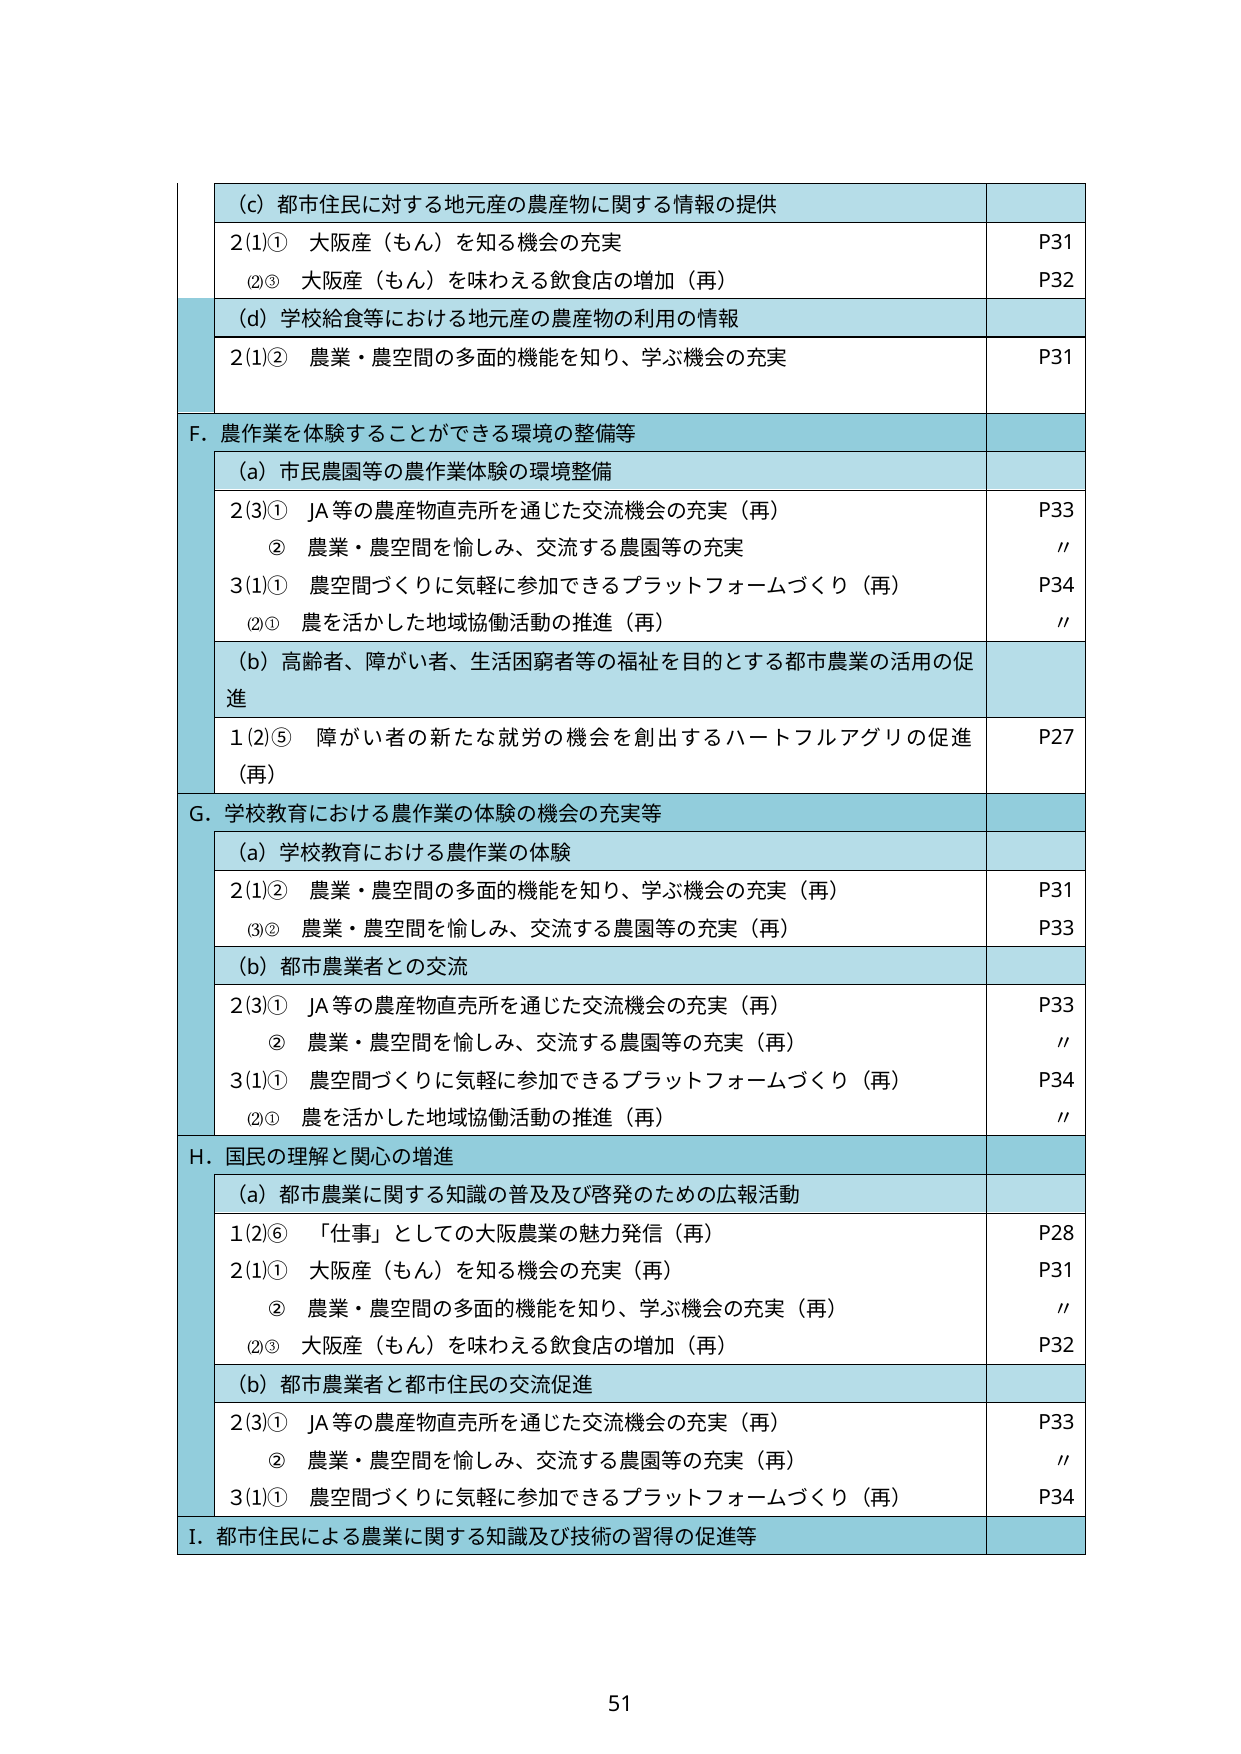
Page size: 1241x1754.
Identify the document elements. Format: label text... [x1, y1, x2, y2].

table_cell [178, 298, 214, 412]
table_cell [987, 184, 1085, 222]
table_cell P31 P32 [987, 223, 1085, 298]
table_cell （d）学校給食等における地元産の農産物の利用の情報 [215, 299, 986, 336]
table_cell ２⑴① 大阪産（もん）を知る機会の充実 ⑵③ 大阪産（もん）を味わえる飲食店の増加（再） [215, 223, 986, 298]
table_cell （a）学校教育における農作業の体験 [215, 832, 986, 870]
table_cell １⑵⑥ 「仕事」としての大阪農業の魅力発信（再） ２⑴① 大阪産（もん）を知る機会の充実（再） ② 農業・農空間の多面的機能を知り、学ぶ機会の充実（再） ⑵③ 大阪産（もん）を味わえる飲食店の増加（再） [215, 1214, 986, 1363]
table_cell [987, 1136, 1085, 1174]
table_cell [987, 1517, 1085, 1554]
table_cell [987, 1365, 1085, 1402]
table_cell [178, 1174, 214, 1516]
table_cell （b）高齢者、障がい者、生活困窮者等の福祉を目的とする都市農業の活用の促進 [215, 642, 986, 717]
table_cell [987, 832, 1085, 870]
table_cell P31 [987, 338, 1085, 412]
table_cell P27 [987, 718, 1085, 793]
table_cell ２⑴② 農業・農空間の多面的機能を知り、学ぶ機会の充実 [215, 338, 986, 412]
table_cell [178, 831, 214, 1135]
table_cell [178, 451, 214, 793]
table_cell P33 〃 P34 〃 [987, 985, 1085, 1135]
table_cell [987, 947, 1085, 984]
table_cell [987, 452, 1085, 489]
table_cell P28 P31 〃 P32 [987, 1214, 1085, 1363]
table_cell H．国民の理解と関心の増進 [178, 1136, 986, 1174]
table_cell F．農作業を体験することができる環境の整備等 [178, 414, 986, 451]
table_cell （a）都市農業に関する知識の普及及び啓発のための広報活動 [215, 1175, 986, 1212]
table_cell （a）市民農園等の農作業体験の環境整備 [215, 452, 986, 489]
table_cell [987, 414, 1085, 451]
table_cell P31 P33 [987, 871, 1085, 946]
table_cell [987, 1175, 1085, 1212]
table_cell [987, 299, 1085, 336]
table_cell [987, 642, 1085, 717]
table_cell G．学校教育における農作業の体験の機会の充実等 [178, 794, 986, 831]
table_cell P33 〃 P34 〃 [987, 491, 1085, 641]
table_cell （c）都市住民に対する地元産の農産物に関する情報の提供 [215, 184, 986, 222]
table_cell ２⑶① JA等の農産物直売所を通じた交流機会の充実（再） ② 農業・農空間を愉しみ、交流する農園等の充実 ３⑴① 農空間づくりに気軽に参加できるプラットフォームづくり（再） ⑵① 農を活かした地域協働活動の推進（再） [215, 491, 986, 641]
table_cell ２⑴② 農業・農空間の多面的機能を知り、学ぶ機会の充実（再） ⑶② 農業・農空間を愉しみ、交流する農園等の充実（再） [215, 871, 986, 946]
table_cell I．都市住民による農業に関する知識及び技術の習得の促進等 [178, 1517, 986, 1554]
table_cell [987, 794, 1085, 831]
table_cell （b）都市農業者との交流 [215, 947, 986, 984]
table_cell P33 〃 P34 [987, 1403, 1085, 1516]
table_cell （b）都市農業者と都市住民の交流促進 [215, 1365, 986, 1402]
table_cell １⑵⑤ 障がい者の新たな就労の機会を創出するハートフルアグリの促進（再） [215, 718, 986, 793]
table_cell ２⑶① JA等の農産物直売所を通じた交流機会の充実（再） ② 農業・農空間を愉しみ、交流する農園等の充実（再） ３⑴① 農空間づくりに気軽に参加できるプラットフォームづくり（再） [215, 1403, 986, 1516]
table_cell ２⑶① JA等の農産物直売所を通じた交流機会の充実（再） ② 農業・農空間を愉しみ、交流する農園等の充実（再） ３⑴① 農空間づくりに気軽に参加できるプラットフォームづくり（再） ⑵① 農を活かした地域協働活動の推進（再） [215, 985, 986, 1135]
